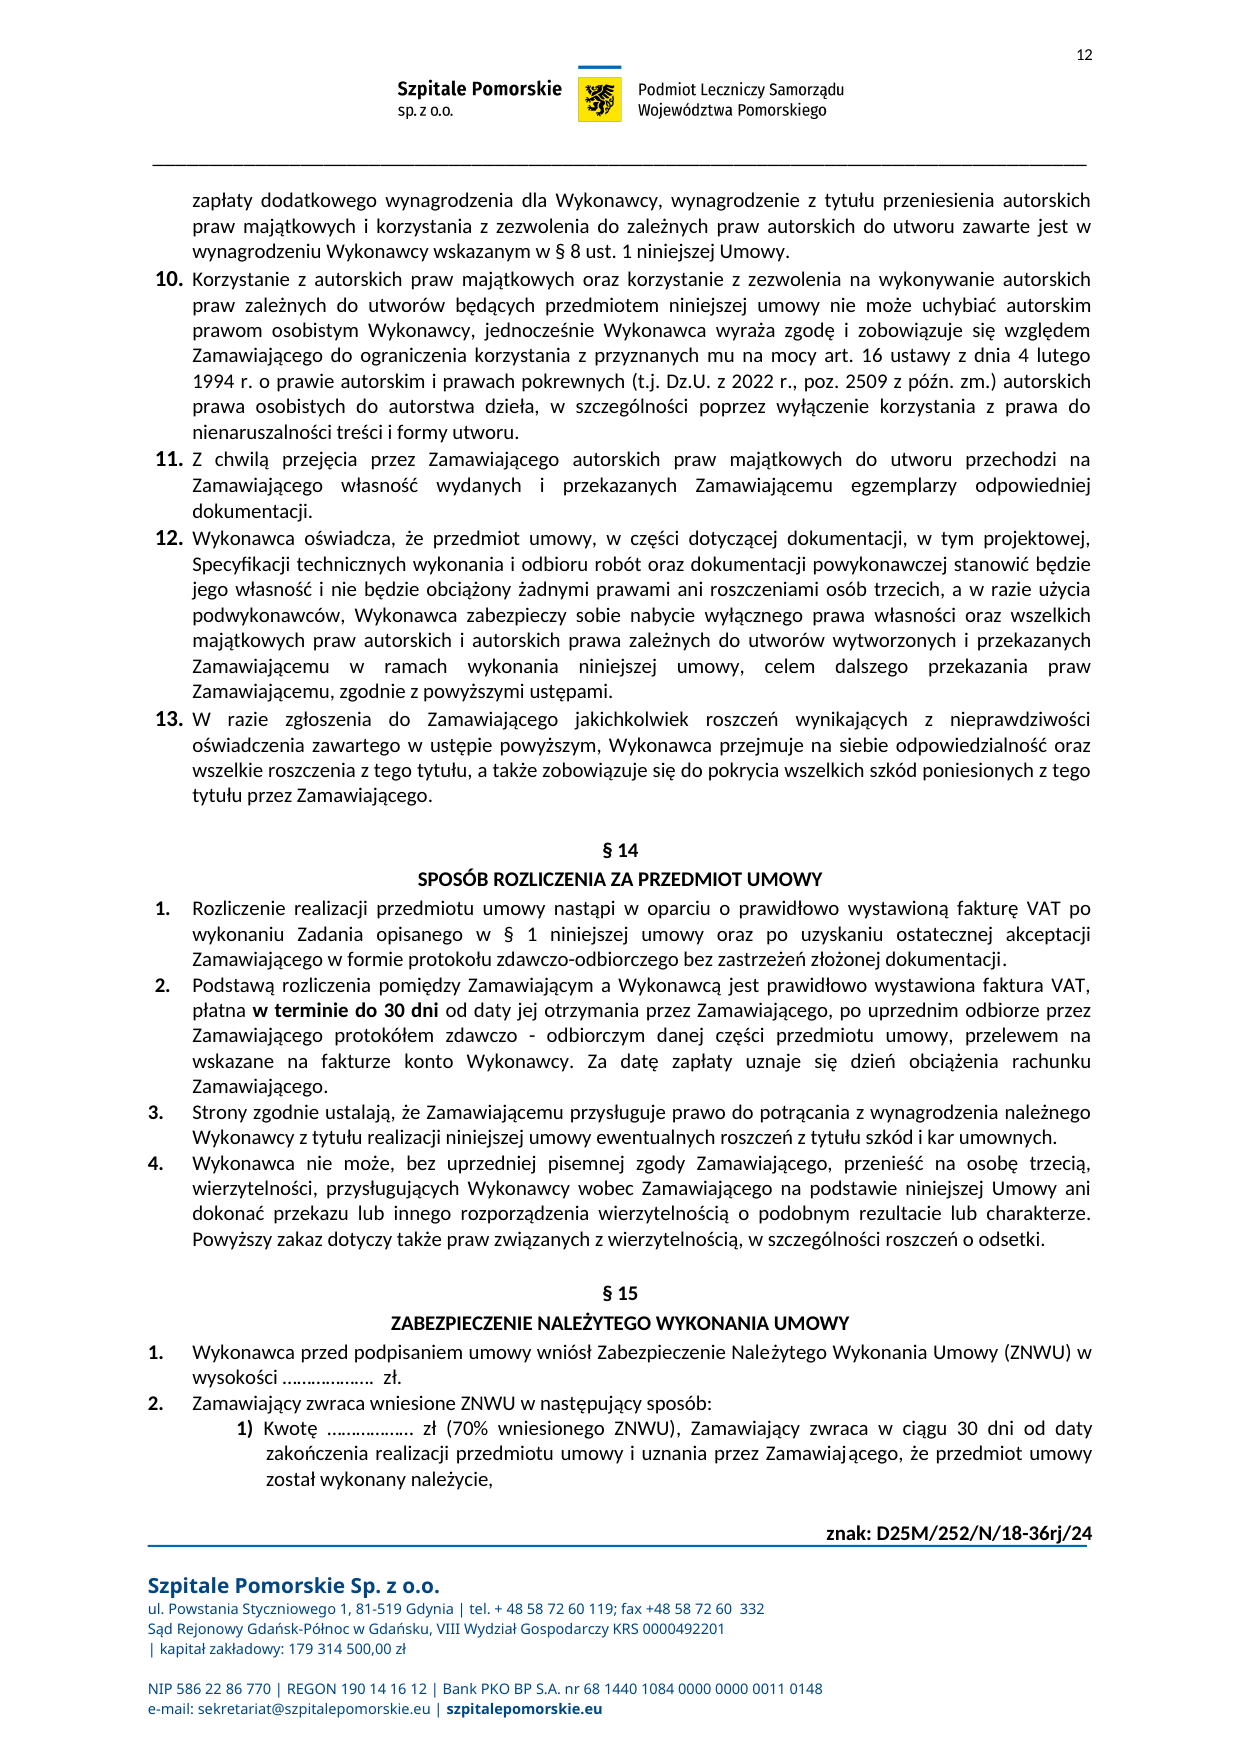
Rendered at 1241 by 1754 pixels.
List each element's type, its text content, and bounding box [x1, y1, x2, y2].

list Strony zgodnie ustalają, że Zamawiającemu przysługuje prawo do potrącania z wynagrodzenia należnego Wykonawcy z tytułu realizacji niniejszej umowy ewentualnych roszczeń z tytułu szkód i kar umownych. [148, 1099, 1092, 1150]
list Wykonawca oświadcza, że przedmiot umowy, w części dotyczącej dokumentacji, w tym projektowej, Specyfikacji technicznych wykonania i odbioru robót oraz dokumentacji powykonawczej stanowić będzie jego własność i nie będzie obciążony żadnymi prawami ani roszczeniami osób trzecich, a w razie użycia podwykonawców, Wykonawca zabezpieczy sobie nabycie wyłącznego prawa własności oraz wszelkich majątkowych praw autorskich i autorskich prawa zależnych do utworów wytworzonych i przekazanych Zamawiającemu w ramach wykonania niniejszej umowy, celem dalszego przekazania praw Zamawiającemu, zgodnie z powyższymi ustępami. [154, 523, 1092, 704]
list Zamawiający zwraca wniesione ZNWU w następujący sposób: [148, 1390, 1092, 1415]
list Podstawą rozliczenia pomiędzy Zamawiającym a Wykonawcą jest prawidłowo wystawiona faktura VAT, płatna w terminie do 30 dni od daty jej otrzymania przez Zamawiającego, po uprzednim odbiorze przez Zamawiającego protokółem zdawczo - odbiorczym danej części przedmiotu umowy, przelewem na wskazane na fakturze konto Wykonawcy. Za datę zapłaty uznaje się dzień obciążenia rachunku Zamawiającego. [154, 972, 1092, 1099]
list Z chwilą przejęcia przez Zamawiającego autorskich praw majątkowych do utworu przechodzi na Zamawiającego własność wydanych i przekazanych Zamawiającemu egzemplarzy odpowiedniej dokumentacji. [154, 444, 1092, 523]
text § 14 [148, 837, 1092, 863]
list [154, 188, 1092, 264]
text ZABEZPIECZENIE NALEŻYTEGO WYKONANIA UMOWY [148, 1310, 1092, 1335]
picture [396, 64, 845, 123]
list W razie zgłoszenia do Zamawiającego jakichkolwiek roszczeń wynikających z nieprawdziwości oświadczenia zawartego w ustępie powyższym, Wykonawca przejmuje na siebie odpowiedzialność oraz wszelkie roszczenia z tego tytułu, a także zobowiązuje się do pokrycia wszelkich szkód poniesionych z tego tytułu przez Zamawiającego. [154, 704, 1092, 808]
list Wykonawca przed podpisaniem umowy wniósł Zabezpieczenie Należytego Wykonania Umowy (ZNWU) w wysokości ………………. zł. [148, 1339, 1092, 1390]
list Korzystanie z autorskich praw majątkowych oraz korzystanie z zezwolenia na wykonywanie autorskich praw zależnych do utworów będących przedmiotem niniejszej umowy nie może uchybiać autorskim prawom osobistym Wykonawcy, jednocześnie Wykonawca wyraża zgodę i zobowiązuje się względem Zamawiającego do ograniczenia korzystania z przyznanych mu na mocy art. 16 ustawy z dnia 4 lutego 1994 r. o prawie autorskim i prawach pokrewnych (t.j. Dz.U. z 2022 r., poz. 2509 z późn. zm.) autorskich prawa osobistych do autorstwa dzieła, w szczególności poprzez wyłączenie korzystania z prawa do nienaruszalności treści i formy utworu. [154, 264, 1092, 444]
list Kwotę ……………… zł (70% wniesionego ZNWU), Zamawiający zwraca w ciągu 30 dni od daty zakończenia realizacji przedmiotu umowy i uznania przez Zamawiającego, że przedmiot umowy został wykonany należycie, [236, 1415, 1092, 1491]
list Rozliczenie realizacji przedmiotu umowy nastąpi w oparciu o prawidłowo wystawioną fakturę VAT po wykonaniu Zadania opisanego w § 1 niniejszej umowy oraz po uzyskaniu ostatecznej akceptacji Zamawiającego w formie protokołu zdawczo-odbiorczego bez zastrzeżeń złożonej dokumentacji. [154, 896, 1092, 972]
text § 15 [148, 1281, 1092, 1306]
list Wykonawca nie może, bez uprzedniej pisemnej zgody Zamawiającego, przenieść na osobę trzecią, wierzytelności, przysługujących Wykonawcy wobec Zamawiającego na podstawie niniejszej Umowy ani dokonać przekazu lub innego rozporządzenia wierzytelnością o podobnym rezultacie lub charakterze. Powyższy zakaz dotyczy także praw związanych z wierzytelnością, w szczególności roszczeń o odsetki. [148, 1150, 1092, 1251]
text SPOSÓB ROZLICZENIA ZA PRZEDMIOT UMOWY [148, 866, 1092, 892]
